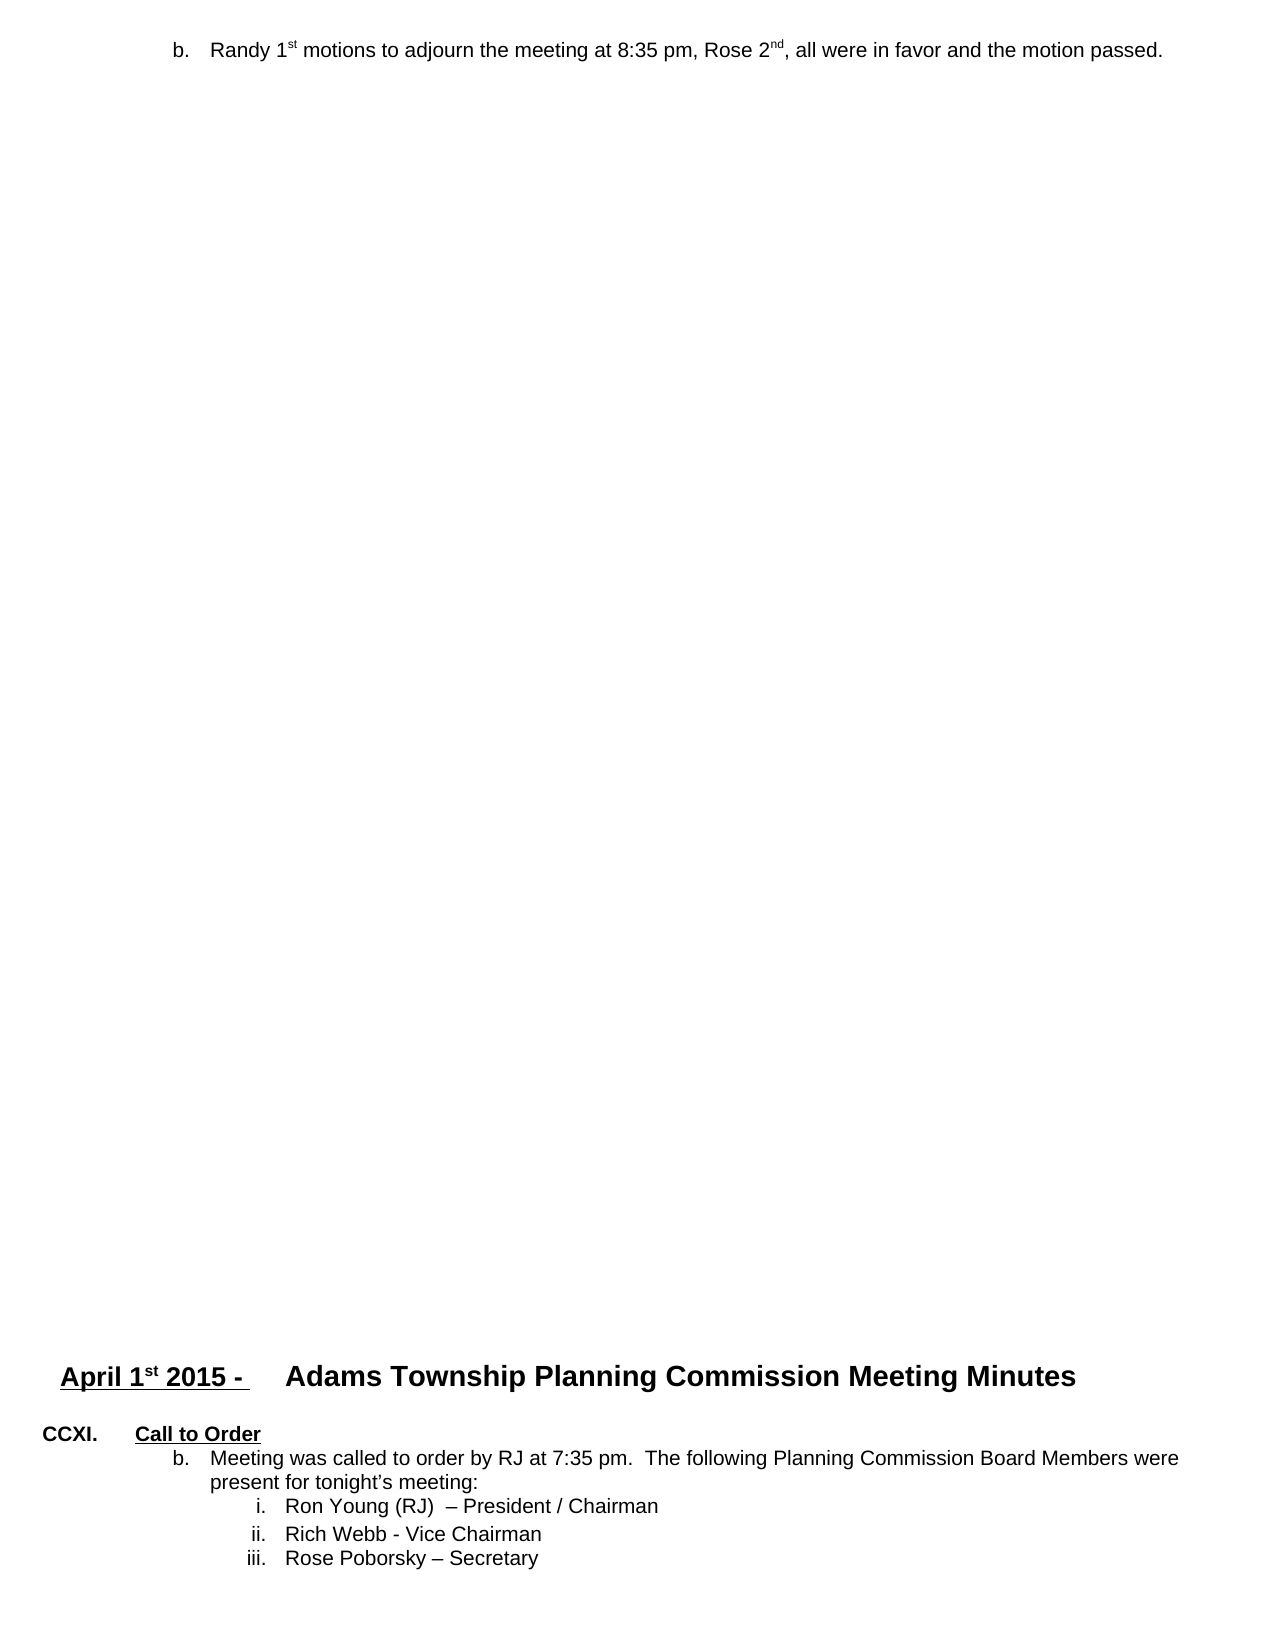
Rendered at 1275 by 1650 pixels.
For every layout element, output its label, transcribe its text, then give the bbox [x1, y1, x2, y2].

text April 1st 2015 - Adams Township Planning Commission Meeting Minutes [60, 1359, 1215, 1393]
list Rose Poborsky – Secretary [266, 1545, 1215, 1569]
list Call to Order [97, 1422, 1215, 1446]
list Meeting was called to order by RJ at 7:35 pm. The following Planning Commission Board Members were present for tonight’s meeting: [172, 1446, 1215, 1494]
list Rich Webb - Vice Chairman [266, 1521, 1215, 1545]
list Ron Young (RJ) – President / Chairman [266, 1494, 1215, 1518]
list Randy 1st motions to adjourn the meeting at 8:35 pm, Rose 2nd, all were in favor and the motion passed. [172, 37, 1215, 61]
